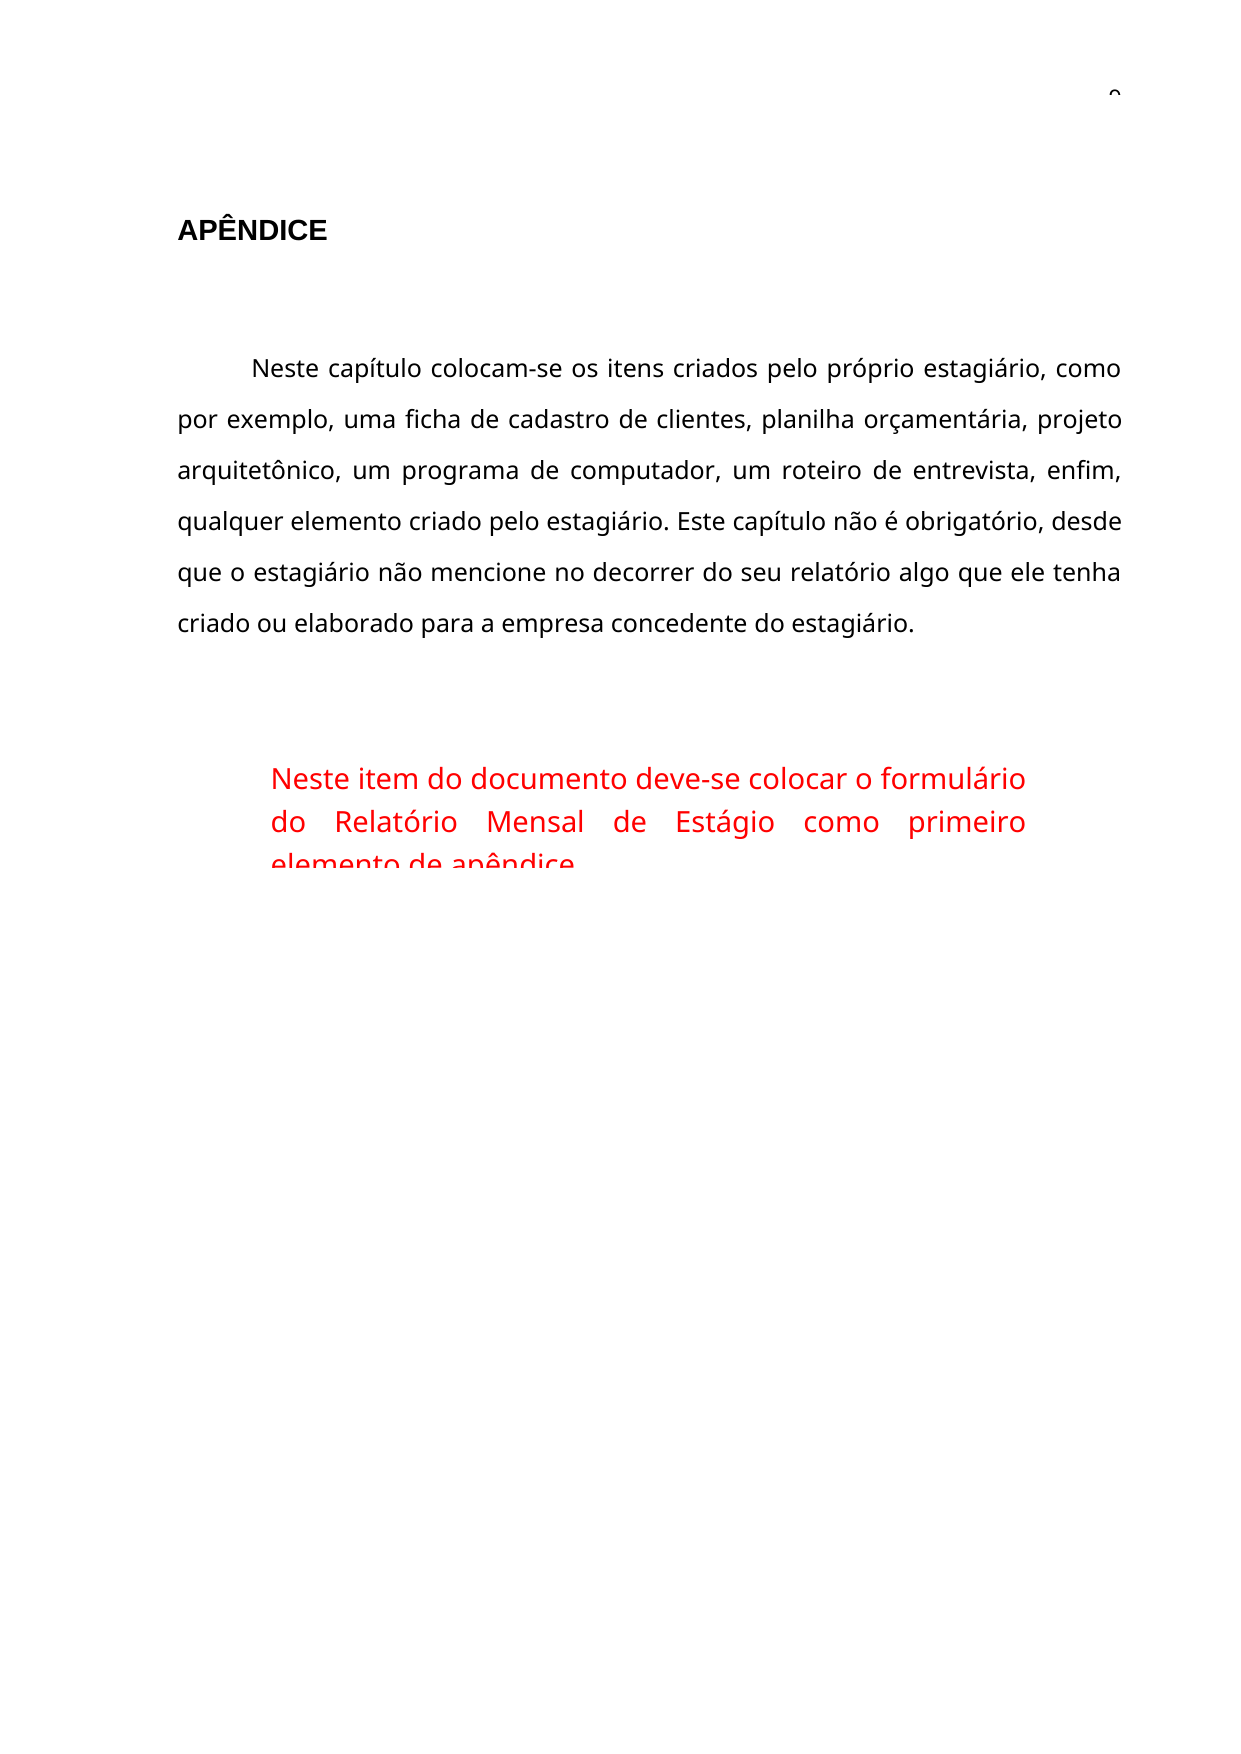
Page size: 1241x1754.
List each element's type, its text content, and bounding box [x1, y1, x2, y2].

subtitle APÊNDICE [177, 213, 1136, 246]
text Neste capítulo colocam-se os itens criados pelo próprio estagiário, como por exemplo, uma ficha de cadastro de clientes, planilha orçamentária, projeto arquitetônico, um programa de computador, um roteiro de entrevista, enfim, qualquer elemento criado pelo estagiário. Este capítulo não é obrigatório, desde que o estagiário não mencione no decorrer do seu relatório algo que ele tenha criado ou elaborado para a empresa concedente do estagiário. [177, 350, 1122, 640]
